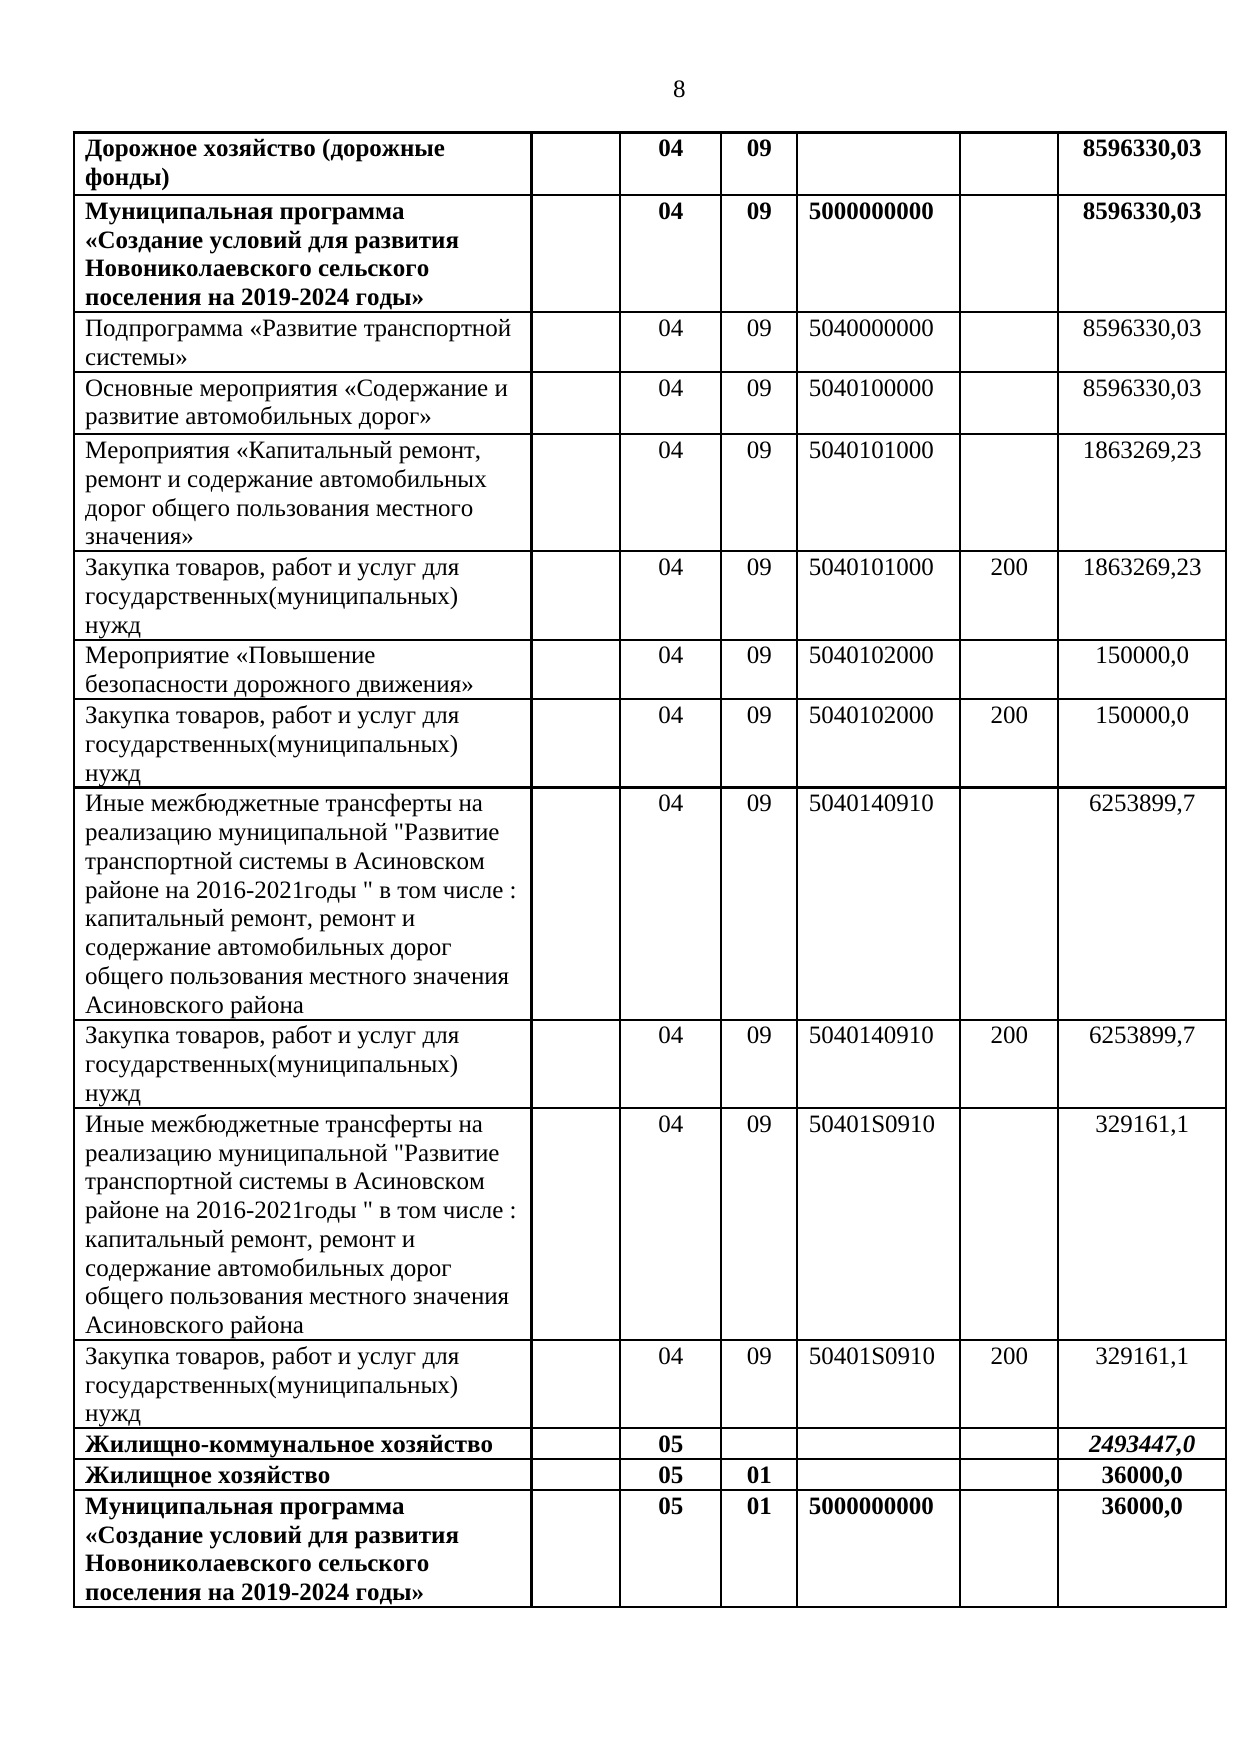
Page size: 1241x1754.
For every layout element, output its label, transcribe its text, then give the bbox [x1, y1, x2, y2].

table_cell 5040101000 [798, 435, 959, 550]
table_cell 2493447,0 [1059, 1429, 1225, 1458]
table_cell [798, 1429, 959, 1458]
table_cell 04 [621, 789, 720, 1018]
table_cell [533, 1460, 619, 1489]
table_cell 09 [722, 700, 796, 786]
table_cell 150000,0 [1059, 641, 1225, 698]
table_cell 200 [961, 700, 1057, 786]
table_cell 8596330,03 [1059, 134, 1225, 194]
table_cell 5040102000 [798, 641, 959, 698]
table_cell 01 [722, 1460, 796, 1489]
table_cell 04 [621, 435, 720, 550]
table_cell 36000,0 [1059, 1491, 1225, 1606]
table_cell [961, 373, 1057, 433]
table_cell 09 [722, 196, 796, 311]
table_cell [798, 1460, 959, 1489]
table_cell [533, 1491, 619, 1606]
table_cell [961, 435, 1057, 550]
table_cell [533, 1341, 619, 1427]
table_cell [961, 134, 1057, 194]
table_cell [533, 700, 619, 786]
table_cell 5040000000 [798, 313, 959, 371]
table_cell Закупка товаров, работ и услуг для государственных(муниципальных) нужд [75, 552, 530, 638]
table_cell 09 [722, 552, 796, 638]
table_cell [961, 1460, 1057, 1489]
table_cell 05 [621, 1429, 720, 1458]
table_cell 1863269,23 [1059, 435, 1225, 550]
table_cell 8596330,03 [1059, 196, 1225, 311]
table_cell [961, 1491, 1057, 1606]
table_cell 200 [961, 1021, 1057, 1107]
table_cell Закупка товаров, работ и услуг для государственных(муниципальных) нужд [75, 1021, 530, 1107]
table_cell 36000,0 [1059, 1460, 1225, 1489]
table_cell 09 [722, 789, 796, 1018]
table_cell 200 [961, 552, 1057, 638]
table_cell [533, 789, 619, 1018]
table_cell 50401S0910 [798, 1109, 959, 1339]
table_cell 150000,0 [1059, 700, 1225, 786]
table_cell 5040102000 [798, 700, 959, 786]
table_cell Жилищно-коммунальное хозяйство [75, 1429, 530, 1458]
table_cell [533, 641, 619, 698]
table_cell [961, 1109, 1057, 1339]
table_cell Мероприятия «Капитальный ремонт, ремонт и содержание автомобильных дорог общего пользования местного значения» [75, 435, 530, 550]
table_cell 6253899,7 [1059, 1021, 1225, 1107]
table_cell 6253899,7 [1059, 789, 1225, 1018]
table_cell Закупка товаров, работ и услуг для государственных(муниципальных) нужд [75, 1341, 530, 1427]
table_cell [533, 1429, 619, 1458]
table_cell [798, 134, 959, 194]
table_cell 5040140910 [798, 789, 959, 1018]
table_cell 05 [621, 1460, 720, 1489]
table_cell 5000000000 [798, 196, 959, 311]
table_cell 09 [722, 1341, 796, 1427]
table_cell 04 [621, 552, 720, 638]
table_cell 09 [722, 1021, 796, 1107]
table_cell [961, 1429, 1057, 1458]
table_cell Иные межбюджетные трансферты на реализацию муниципальной "Развитие транспортной системы в Асиновском районе на 2016-2021годы " в том числе : капитальный ремонт, ремонт и содержание автомобильных дорог общего пользования местного значения Асиновского района [75, 1109, 530, 1339]
table_cell [533, 373, 619, 433]
table_cell [961, 196, 1057, 311]
table_cell 09 [722, 1109, 796, 1339]
table_cell 09 [722, 435, 796, 550]
table_cell 05 [621, 1491, 720, 1606]
table_cell Жилищное хозяйство [75, 1460, 530, 1489]
table_cell 04 [621, 1021, 720, 1107]
table_cell [533, 1021, 619, 1107]
table_cell 09 [722, 373, 796, 433]
table_cell 04 [621, 373, 720, 433]
table_cell 04 [621, 700, 720, 786]
table_cell 50401S0910 [798, 1341, 959, 1427]
table_cell Дорожное хозяйство (дорожные фонды) [75, 134, 530, 194]
table_cell 329161,1 [1059, 1341, 1225, 1427]
table_cell 04 [621, 1109, 720, 1339]
table_cell [722, 1429, 796, 1458]
table_cell Мероприятие «Повышение безопасности дорожного движения» [75, 641, 530, 698]
table_cell 8596330,03 [1059, 313, 1225, 371]
table_cell [961, 641, 1057, 698]
table_cell [533, 134, 619, 194]
table_cell [961, 789, 1057, 1018]
table_cell 04 [621, 1341, 720, 1427]
table_cell 09 [722, 313, 796, 371]
table_cell 1863269,23 [1059, 552, 1225, 638]
table_cell Муниципальная программа «Создание условий для развития Новониколаевского сельского поселения на 2019-2024 годы» [75, 1491, 530, 1606]
table_cell Иные межбюджетные трансферты на реализацию муниципальной "Развитие транспортной системы в Асиновском районе на 2016-2021годы " в том числе : капитальный ремонт, ремонт и содержание автомобильных дорог общего пользования местного значения Асиновского района [75, 789, 530, 1018]
table_cell Основные мероприятия «Содержание и развитие автомобильных дорог» [75, 373, 530, 433]
table_cell 01 [722, 1491, 796, 1606]
table_cell [533, 313, 619, 371]
table_cell 329161,1 [1059, 1109, 1225, 1339]
table_cell 5040140910 [798, 1021, 959, 1107]
table_cell 5040100000 [798, 373, 959, 433]
table_cell Закупка товаров, работ и услуг для государственных(муниципальных) нужд [75, 700, 530, 786]
table_cell [961, 313, 1057, 371]
table_cell 09 [722, 641, 796, 698]
table_cell 09 [722, 134, 796, 194]
table_cell [533, 435, 619, 550]
table_cell [533, 552, 619, 638]
table_cell 8596330,03 [1059, 373, 1225, 433]
table_cell Муниципальная программа «Создание условий для развития Новониколаевского сельского поселения на 2019-2024 годы» [75, 196, 530, 311]
table_cell 5040101000 [798, 552, 959, 638]
table_cell 5000000000 [798, 1491, 959, 1606]
table_cell 04 [621, 196, 720, 311]
table_cell 04 [621, 641, 720, 698]
table_cell Подпрограмма «Развитие транспортной системы» [75, 313, 530, 371]
table_cell [533, 196, 619, 311]
table_cell [533, 1109, 619, 1339]
table_cell 04 [621, 134, 720, 194]
table_cell 04 [621, 313, 720, 371]
table_cell 200 [961, 1341, 1057, 1427]
